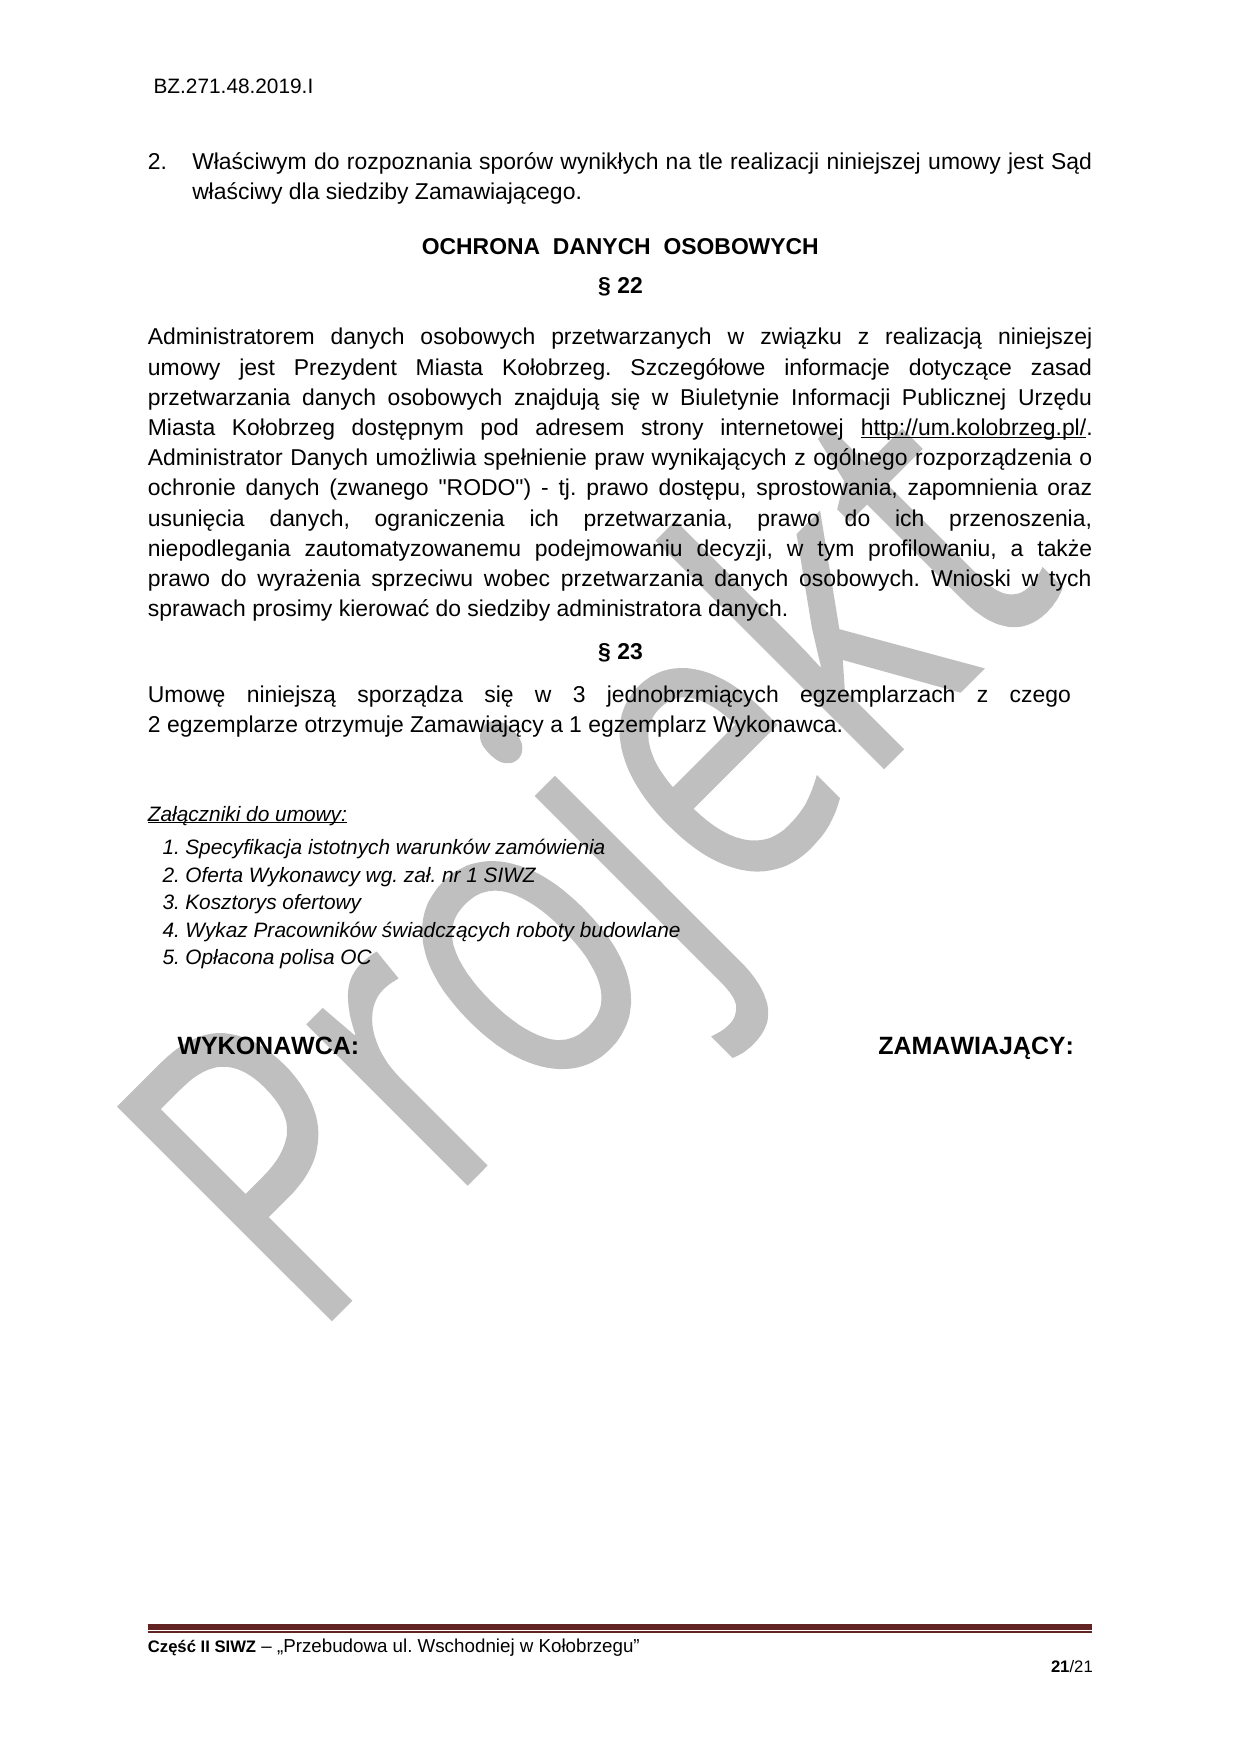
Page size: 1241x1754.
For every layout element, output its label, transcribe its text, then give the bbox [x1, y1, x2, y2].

list Właściwym do rozpoznania sporów wynikłych na tle realizacji niniejszej umowy jest Sąd właściwy dla siedziby Zamawiającego. [148, 148, 1092, 204]
list Oferta Wykonawcy wg. zał. nr 1 SIWZ [162, 863, 1092, 887]
text OCHRONA DANYCH OSOBOWYCH [148, 233, 1092, 259]
text Administratorem danych osobowych przetwarzanych w związku z realizacją niniejszej umowy jest Prezydent Miasta Kołobrzeg. Szczegółowe informacje dotyczące zasad przetwarzania danych osobowych znajdują się w Biuletynie Informacji Publicznej Urzędu Miasta Kołobrzeg dostępnym pod adresem strony internetowej http://um.kolobrzeg.pl/. Administrator Danych umożliwia spełnienie praw wynikających z ogólnego rozporządzenia o ochronie danych (zwanego "RODO") - tj. prawo dostępu, sprostowania, zapomnienia oraz usunięcia danych, ograniczenia ich przetwarzania, prawo do ich przenoszenia, niepodlegania zautomatyzowanemu podejmowaniu decyzji, w tym profilowaniu, a także prawo do wyrażenia sprzeciwu wobec przetwarzania danych osobowych. Wnioski w tych sprawach prosimy kierować do siedziby administratora danych. [148, 323, 1092, 622]
text § 22 [148, 272, 1092, 298]
text WYKONAWCA: ZAMAWIAJĄCY: [177, 1031, 1092, 1059]
text Umowę niniejszą sporządza się w 3 jednobrzmiących egzemplarzach z czego 2 egzemplarze otrzymuje Zamawiający a 1 egzemplarz Wykonawca. [148, 681, 1092, 737]
text § 23 [148, 638, 1092, 664]
list Specyfikacja istotnych warunków zamówienia [162, 835, 1092, 859]
list Opłacona polisa OC [162, 945, 1092, 969]
text Załączniki do umowy: [148, 801, 1092, 825]
list Kosztorys ofertowy [162, 890, 1092, 914]
list Wykaz Pracowników świadczących roboty budowlane [162, 918, 1092, 942]
